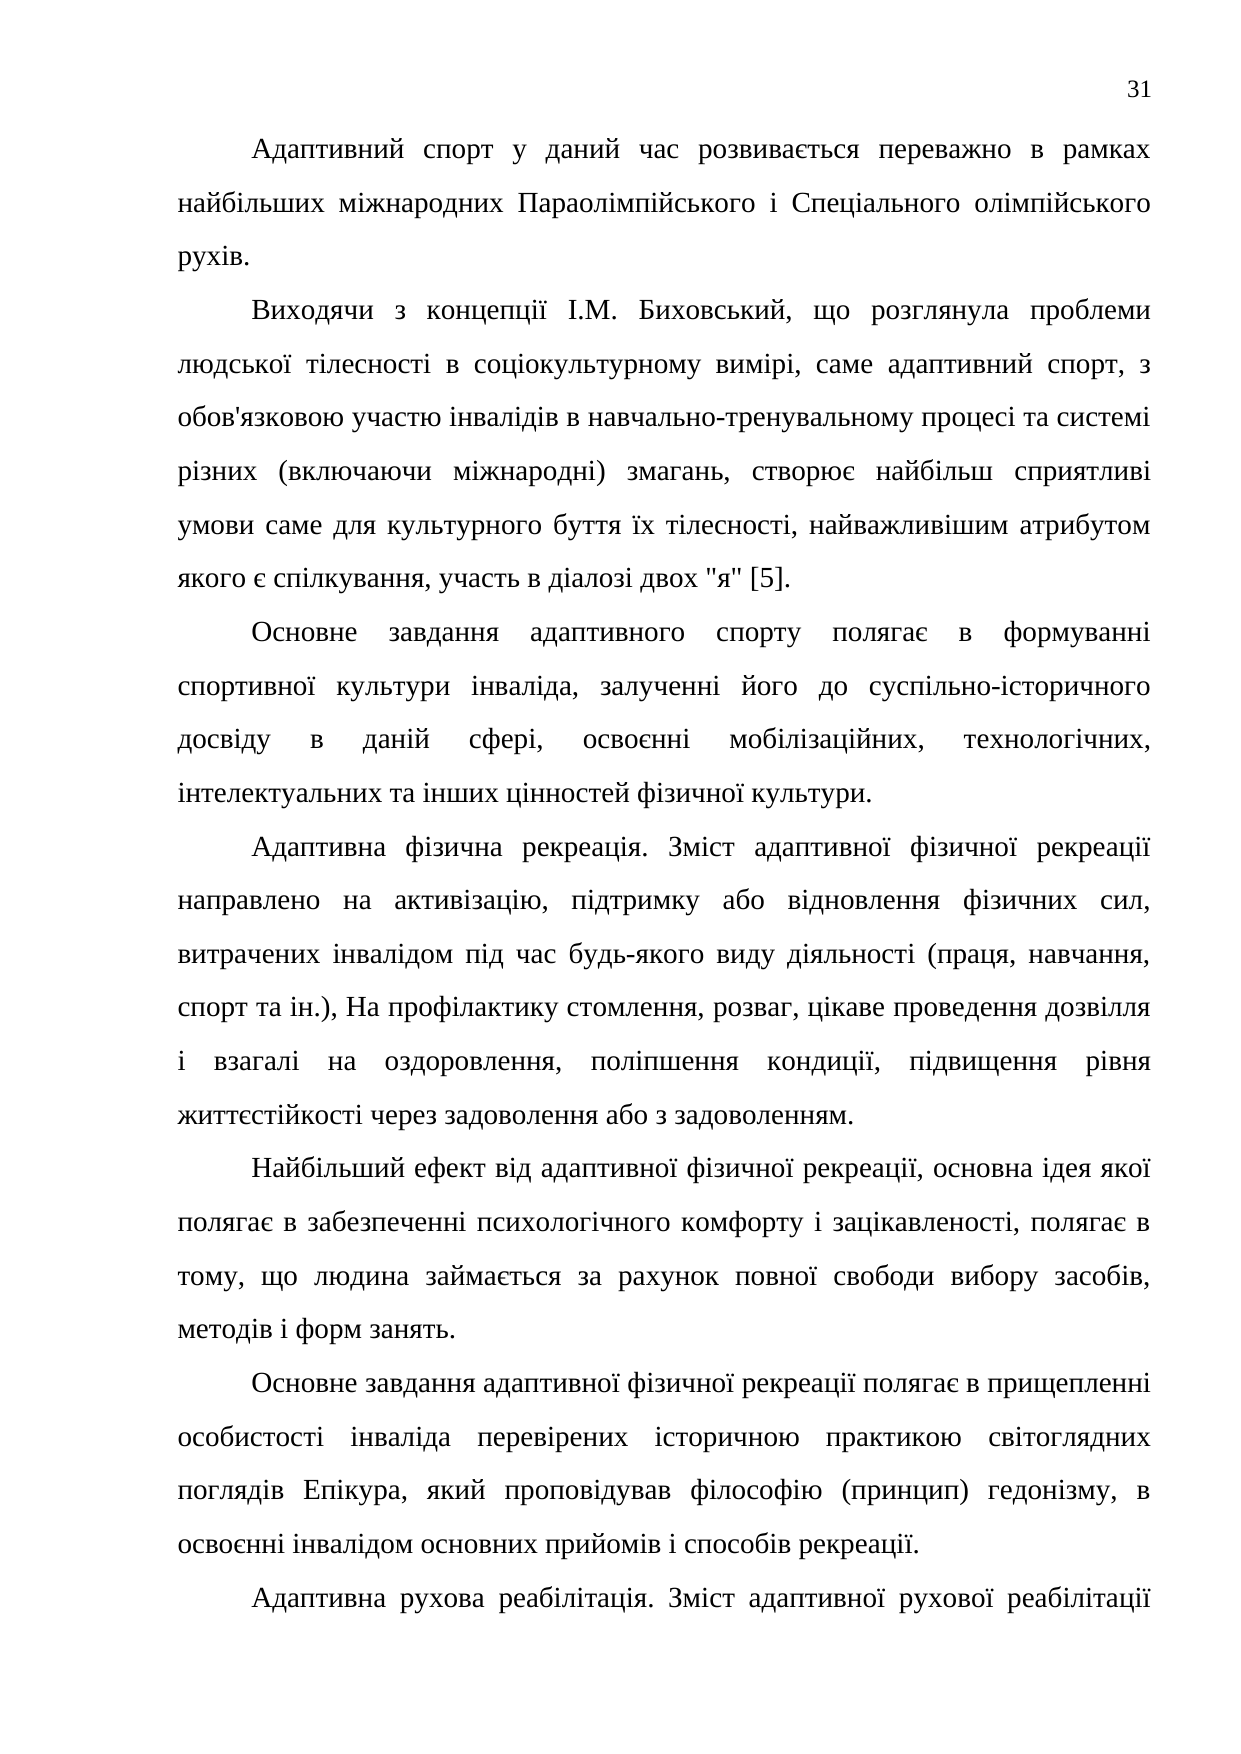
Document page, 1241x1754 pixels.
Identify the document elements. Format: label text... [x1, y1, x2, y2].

text Виходячи з концепції І.М. Биховський, що розглянула проблеми людської тілесності в соціокультурному вимірі, саме адаптивний спорт, з обов'язковою участю інвалідів в навчально-тренувальному процесі та системі різних (включаючи міжнародні) змагань, створює найбільш сприятливі умови саме для культурного буття їх тілесності, найважливішим атрибутом якого є спілкування, участь в діалозі двох "я" [5]. [177, 292, 1152, 594]
text Найбільший ефект від адаптивної фізичної рекреації, основна ідея якої полягає в забезпеченні психологічного комфорту і зацікавленості, полягає в тому, що людина займається за рахунок повної свободи вибору засобів, методів і форм занять. [177, 1151, 1152, 1345]
text Адаптивна фізична рекреація. Зміст адаптивної фізичної рекреації направлено на активізацію, підтримку або відновлення фізичних сил, витрачених інвалідом під час будь-якого виду діяльності (праця, навчання, спорт та ін.), На профілактику стомлення, розваг, цікаве проведення дозвілля і взагалі на оздоровлення, поліпшення кондиції, підвищення рівня життєстійкості через задоволення або з задоволенням. [177, 829, 1152, 1130]
text Адаптивний спорт у даний час розвивається переважно в рамках найбільших міжнародних Параолімпійського і Спеціального олімпійського рухів. [177, 131, 1152, 272]
text Основне завдання адаптивної фізичної рекреації полягає в прищепленні особистості інваліда перевірених історичною практикою світоглядних поглядів Епікура, який проповідував філософію (принцип) гедонізму, в освоєнні інвалідом основних прийомів і способів рекреації. [177, 1365, 1152, 1559]
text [177, 1580, 1152, 1613]
text Основне завдання адаптивного спорту полягає в формуванні спортивної культури інваліда, залученні його до суспільно-історичного досвіду в даній сфері, освоєнні мобілізаційних, технологічних, інтелектуальних та інших цінностей фізичної культури. [177, 614, 1152, 808]
